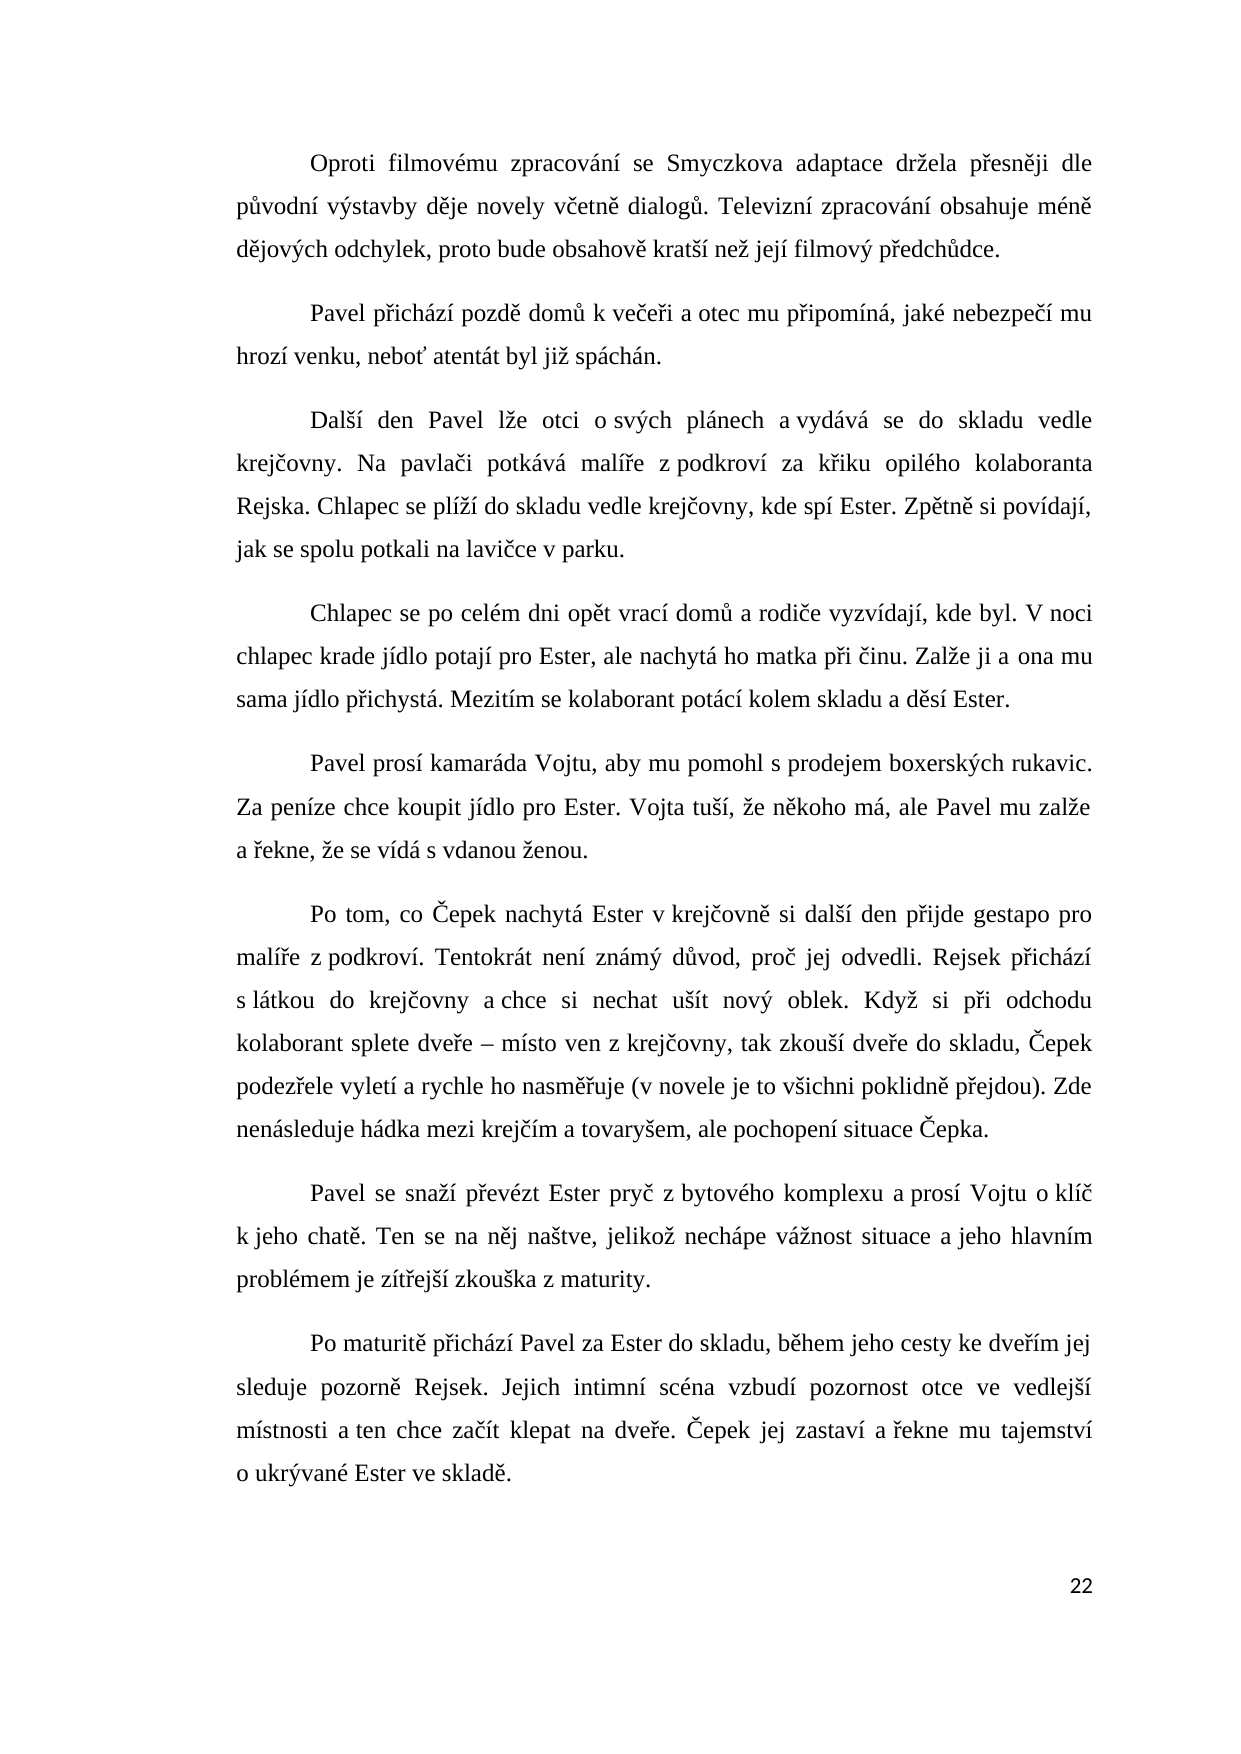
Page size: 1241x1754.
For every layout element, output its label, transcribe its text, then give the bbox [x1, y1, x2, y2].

text Pavel přichází pozdě domů k večeři a otec mu připomíná, jaké nebezpečí mu hrozí venku, neboť atentát byl již spáchán. [236, 298, 1093, 370]
text Pavel prosí kamaráda Vojtu, aby mu pomohl s prodejem boxerských rukavic. Za peníze chce koupit jídlo pro Ester. Vojta tuší, že někoho má, ale Pavel mu zalže a řekne, že se vídá s vdanou ženou. [236, 748, 1093, 863]
text Pavel se snaží převézt Ester pryč z bytového komplexu a prosí Vojtu o klíč k jeho chatě. Ten se na něj naštve, jelikož nechápe vážnost situace a jeho hlavním problémem je zítřejší zkouška z maturity. [236, 1178, 1093, 1293]
text Další den Pavel lže otci o svých plánech a vydává se do skladu vedle krejčovny. Na pavlači potkává malíře z podkroví za křiku opilého kolaboranta Rejska. Chlapec se plíží do skladu vedle krejčovny, kde spí Ester. Zpětně si povídají, jak se spolu potkali na lavičce v parku. [236, 405, 1093, 563]
text Po maturitě přichází Pavel za Ester do skladu, během jeho cesty ke dveřím jej sleduje pozorně Rejsek. Jejich intimní scéna vzbudí pozornost otce ve vedlejší místnosti a ten chce začít klepat na dveře. Čepek jej zastaví a řekne mu tajemství o ukrývané Ester ve skladě. [236, 1328, 1093, 1487]
text Po tom, co Čepek nachytá Ester v krejčovně si další den přijde gestapo pro malíře z podkroví. Tentokrát není známý důvod, proč jej odvedli. Rejsek přichází s látkou do krejčovny a chce si nechat ušít nový oblek. Když si při odchodu kolaborant splete dveře – místo ven z krejčovny, tak zkouší dveře do skladu, Čepek podezřele vyletí a rychle ho nasměřuje (v novele je to všichni poklidně přejdou). Zde nenásleduje hádka mezi krejčím a tovaryšem, ale pochopení situace Čepka. [236, 899, 1093, 1143]
text Chlapec se po celém dni opět vrací domů a rodiče vyzvídají, kde byl. V noci chlapec krade jídlo potají pro Ester, ale nachytá ho matka při činu. Zalže ji a ona mu sama jídlo přichystá. Mezitím se kolaborant potácí kolem skladu a děsí Ester. [236, 598, 1093, 713]
text Oproti filmovému zpracování se Smyczkova adaptace držela přesněji dle původní výstavby děje novely včetně dialogů. Televizní zpracování obsahuje méně dějových odchylek, proto bude obsahově kratší než její filmový předchůdce. [236, 148, 1093, 263]
